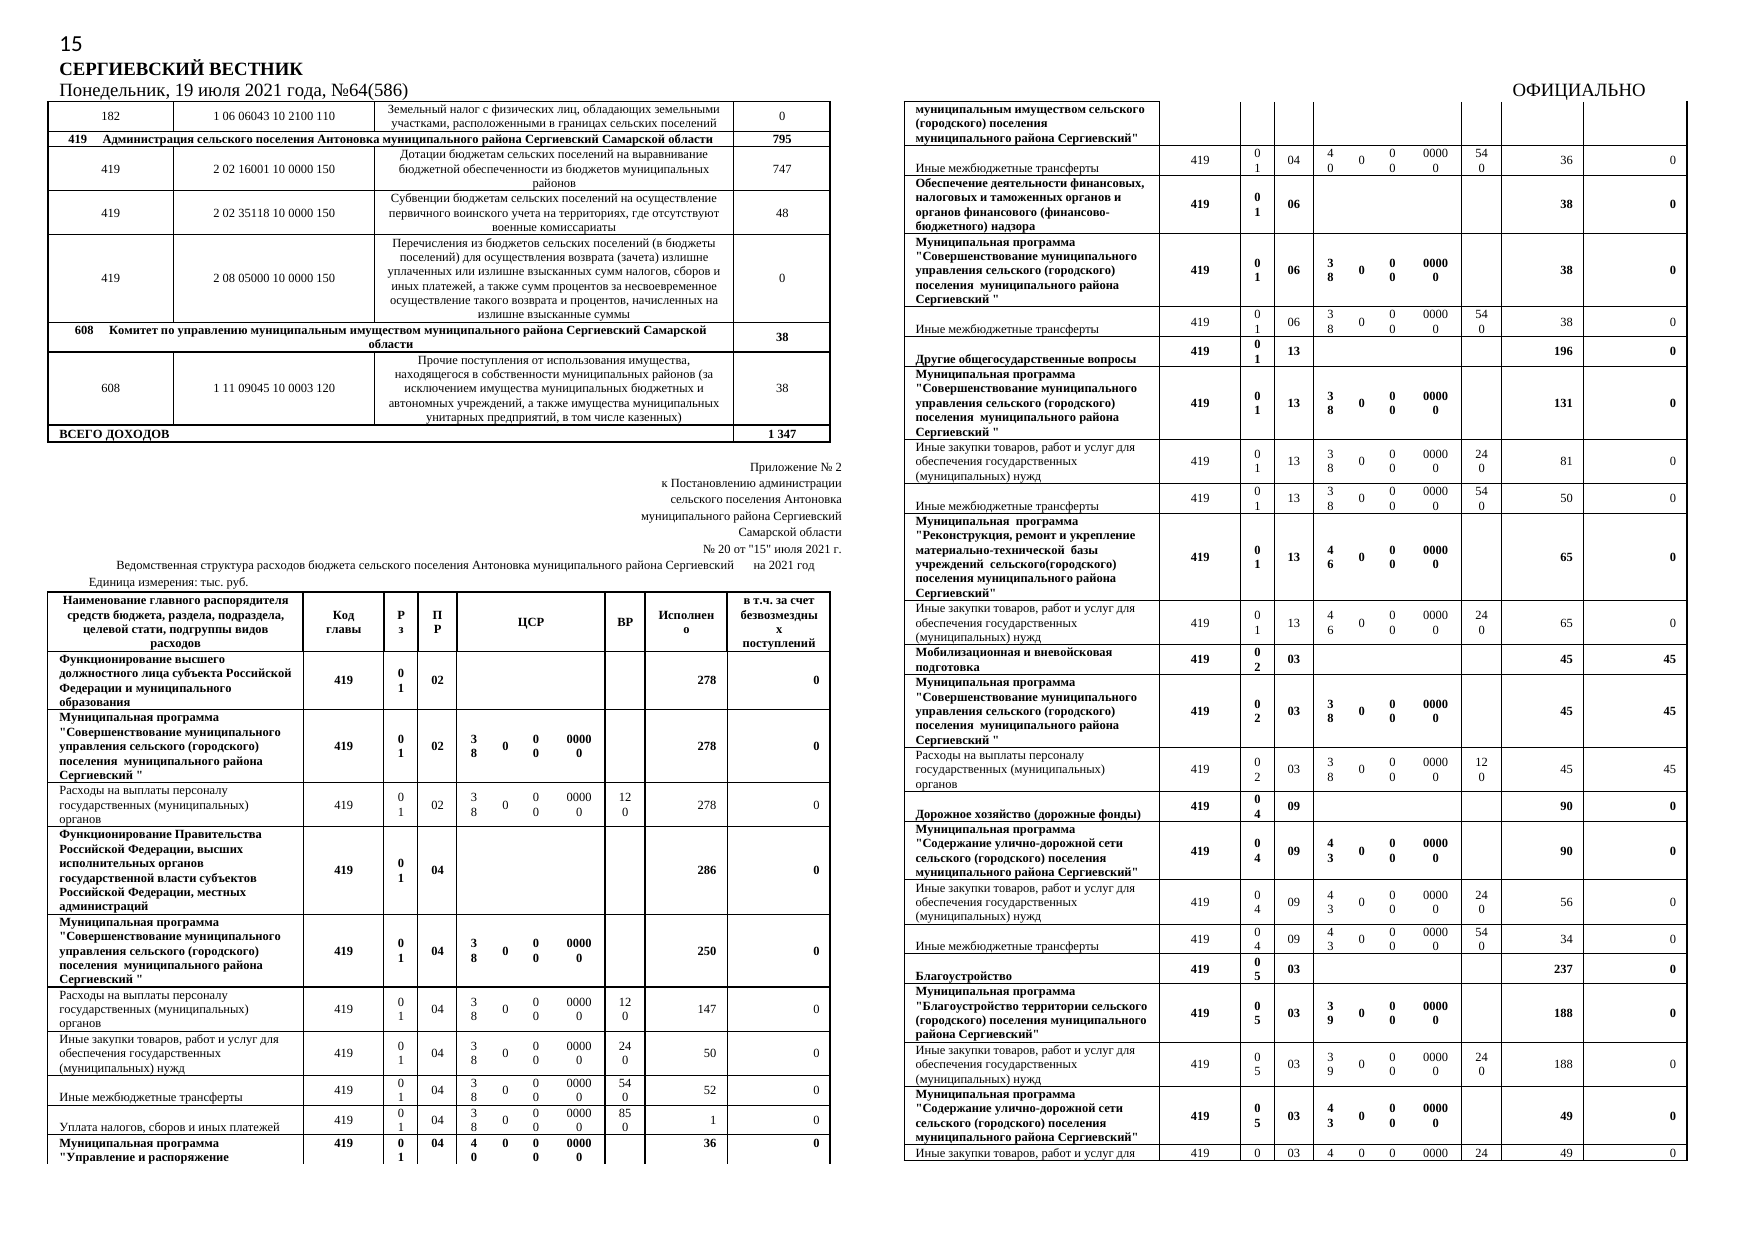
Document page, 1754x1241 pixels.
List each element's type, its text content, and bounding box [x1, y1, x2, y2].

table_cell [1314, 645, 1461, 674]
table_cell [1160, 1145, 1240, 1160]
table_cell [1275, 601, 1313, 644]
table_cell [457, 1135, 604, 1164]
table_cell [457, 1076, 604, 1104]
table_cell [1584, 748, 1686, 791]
text Единица измерения: тыс. руб. [59, 574, 842, 589]
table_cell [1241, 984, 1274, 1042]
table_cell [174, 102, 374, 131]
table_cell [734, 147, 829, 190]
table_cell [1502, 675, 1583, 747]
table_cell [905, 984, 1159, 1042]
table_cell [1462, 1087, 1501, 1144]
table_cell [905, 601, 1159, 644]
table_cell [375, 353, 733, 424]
text Ведомственная структура расходов бюджета сельского поселения Антоновка муниципального района Сергиевский на 2021 год [59, 558, 842, 572]
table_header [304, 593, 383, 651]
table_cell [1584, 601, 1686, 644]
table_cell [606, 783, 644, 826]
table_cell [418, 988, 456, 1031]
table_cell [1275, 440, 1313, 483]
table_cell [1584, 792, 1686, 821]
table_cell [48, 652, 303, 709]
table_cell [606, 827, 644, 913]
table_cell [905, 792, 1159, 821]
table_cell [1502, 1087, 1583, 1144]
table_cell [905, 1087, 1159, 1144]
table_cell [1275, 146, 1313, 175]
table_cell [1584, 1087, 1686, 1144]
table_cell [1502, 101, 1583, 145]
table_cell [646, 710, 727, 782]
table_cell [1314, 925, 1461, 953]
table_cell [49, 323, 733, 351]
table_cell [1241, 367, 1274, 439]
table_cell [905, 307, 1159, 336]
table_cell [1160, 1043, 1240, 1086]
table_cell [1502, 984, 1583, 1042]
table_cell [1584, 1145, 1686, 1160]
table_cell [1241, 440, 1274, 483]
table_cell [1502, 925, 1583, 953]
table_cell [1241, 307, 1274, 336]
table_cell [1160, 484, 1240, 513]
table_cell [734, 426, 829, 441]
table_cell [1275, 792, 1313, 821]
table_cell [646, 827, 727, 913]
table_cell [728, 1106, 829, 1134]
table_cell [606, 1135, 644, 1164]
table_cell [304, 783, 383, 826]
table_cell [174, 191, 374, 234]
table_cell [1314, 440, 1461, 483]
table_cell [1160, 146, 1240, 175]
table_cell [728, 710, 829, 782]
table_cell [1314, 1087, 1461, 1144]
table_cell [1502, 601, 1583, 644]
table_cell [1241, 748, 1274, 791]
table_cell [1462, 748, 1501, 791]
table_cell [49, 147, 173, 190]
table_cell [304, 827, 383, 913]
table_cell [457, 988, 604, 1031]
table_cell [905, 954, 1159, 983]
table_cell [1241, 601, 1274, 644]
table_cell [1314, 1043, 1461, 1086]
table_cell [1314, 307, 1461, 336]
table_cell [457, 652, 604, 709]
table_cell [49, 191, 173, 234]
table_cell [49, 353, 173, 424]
text Самарской области [59, 525, 842, 539]
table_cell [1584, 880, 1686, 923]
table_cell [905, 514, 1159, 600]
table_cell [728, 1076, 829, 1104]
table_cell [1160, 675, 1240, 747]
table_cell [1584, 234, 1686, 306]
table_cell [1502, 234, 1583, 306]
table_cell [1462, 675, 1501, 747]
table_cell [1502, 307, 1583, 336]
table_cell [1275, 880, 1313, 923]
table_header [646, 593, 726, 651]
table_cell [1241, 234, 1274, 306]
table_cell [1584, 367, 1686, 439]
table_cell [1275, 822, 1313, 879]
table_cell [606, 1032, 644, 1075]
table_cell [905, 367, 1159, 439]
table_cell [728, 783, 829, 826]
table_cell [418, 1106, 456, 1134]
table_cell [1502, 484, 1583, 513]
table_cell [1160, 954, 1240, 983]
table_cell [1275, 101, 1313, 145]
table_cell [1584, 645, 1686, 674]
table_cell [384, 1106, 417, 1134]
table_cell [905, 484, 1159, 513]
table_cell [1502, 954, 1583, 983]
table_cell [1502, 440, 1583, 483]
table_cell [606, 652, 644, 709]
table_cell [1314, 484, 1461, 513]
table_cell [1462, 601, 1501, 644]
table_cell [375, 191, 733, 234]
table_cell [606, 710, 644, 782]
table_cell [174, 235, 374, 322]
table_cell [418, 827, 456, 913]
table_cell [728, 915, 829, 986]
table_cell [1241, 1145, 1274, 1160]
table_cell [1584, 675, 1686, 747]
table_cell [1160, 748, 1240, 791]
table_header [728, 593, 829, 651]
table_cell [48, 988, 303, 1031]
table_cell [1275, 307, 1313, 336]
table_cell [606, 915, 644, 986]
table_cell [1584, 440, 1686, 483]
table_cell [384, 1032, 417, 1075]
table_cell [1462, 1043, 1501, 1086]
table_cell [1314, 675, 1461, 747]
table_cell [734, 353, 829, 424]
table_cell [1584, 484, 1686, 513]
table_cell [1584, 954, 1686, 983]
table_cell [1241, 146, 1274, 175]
text сельского поселения Антоновка [59, 492, 842, 507]
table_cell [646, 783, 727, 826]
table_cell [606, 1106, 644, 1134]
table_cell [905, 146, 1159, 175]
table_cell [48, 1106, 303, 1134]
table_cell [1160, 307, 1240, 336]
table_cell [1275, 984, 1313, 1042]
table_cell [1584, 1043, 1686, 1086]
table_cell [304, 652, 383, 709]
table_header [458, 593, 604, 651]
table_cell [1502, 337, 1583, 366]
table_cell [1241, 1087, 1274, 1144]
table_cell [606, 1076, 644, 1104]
text к Постановлению администрации [59, 476, 842, 490]
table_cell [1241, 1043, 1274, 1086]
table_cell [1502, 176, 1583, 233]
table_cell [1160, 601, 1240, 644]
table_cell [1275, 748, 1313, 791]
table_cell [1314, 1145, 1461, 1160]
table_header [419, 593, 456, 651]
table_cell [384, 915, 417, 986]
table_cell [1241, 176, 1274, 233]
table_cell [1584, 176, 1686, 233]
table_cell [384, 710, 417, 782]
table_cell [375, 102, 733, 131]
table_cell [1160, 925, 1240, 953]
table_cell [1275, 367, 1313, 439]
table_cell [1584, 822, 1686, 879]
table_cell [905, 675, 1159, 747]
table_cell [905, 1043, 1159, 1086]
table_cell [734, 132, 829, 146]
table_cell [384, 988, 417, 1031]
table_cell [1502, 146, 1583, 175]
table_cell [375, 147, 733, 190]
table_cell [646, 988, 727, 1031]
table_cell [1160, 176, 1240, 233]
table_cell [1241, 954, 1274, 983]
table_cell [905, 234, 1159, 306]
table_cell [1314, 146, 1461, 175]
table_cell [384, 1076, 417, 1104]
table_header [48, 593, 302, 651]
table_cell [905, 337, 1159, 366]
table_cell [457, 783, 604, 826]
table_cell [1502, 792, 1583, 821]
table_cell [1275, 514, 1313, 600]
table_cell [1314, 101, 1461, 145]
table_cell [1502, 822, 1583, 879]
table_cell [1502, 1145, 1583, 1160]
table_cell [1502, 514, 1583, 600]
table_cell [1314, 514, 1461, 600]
text Приложение № 2 [59, 459, 842, 474]
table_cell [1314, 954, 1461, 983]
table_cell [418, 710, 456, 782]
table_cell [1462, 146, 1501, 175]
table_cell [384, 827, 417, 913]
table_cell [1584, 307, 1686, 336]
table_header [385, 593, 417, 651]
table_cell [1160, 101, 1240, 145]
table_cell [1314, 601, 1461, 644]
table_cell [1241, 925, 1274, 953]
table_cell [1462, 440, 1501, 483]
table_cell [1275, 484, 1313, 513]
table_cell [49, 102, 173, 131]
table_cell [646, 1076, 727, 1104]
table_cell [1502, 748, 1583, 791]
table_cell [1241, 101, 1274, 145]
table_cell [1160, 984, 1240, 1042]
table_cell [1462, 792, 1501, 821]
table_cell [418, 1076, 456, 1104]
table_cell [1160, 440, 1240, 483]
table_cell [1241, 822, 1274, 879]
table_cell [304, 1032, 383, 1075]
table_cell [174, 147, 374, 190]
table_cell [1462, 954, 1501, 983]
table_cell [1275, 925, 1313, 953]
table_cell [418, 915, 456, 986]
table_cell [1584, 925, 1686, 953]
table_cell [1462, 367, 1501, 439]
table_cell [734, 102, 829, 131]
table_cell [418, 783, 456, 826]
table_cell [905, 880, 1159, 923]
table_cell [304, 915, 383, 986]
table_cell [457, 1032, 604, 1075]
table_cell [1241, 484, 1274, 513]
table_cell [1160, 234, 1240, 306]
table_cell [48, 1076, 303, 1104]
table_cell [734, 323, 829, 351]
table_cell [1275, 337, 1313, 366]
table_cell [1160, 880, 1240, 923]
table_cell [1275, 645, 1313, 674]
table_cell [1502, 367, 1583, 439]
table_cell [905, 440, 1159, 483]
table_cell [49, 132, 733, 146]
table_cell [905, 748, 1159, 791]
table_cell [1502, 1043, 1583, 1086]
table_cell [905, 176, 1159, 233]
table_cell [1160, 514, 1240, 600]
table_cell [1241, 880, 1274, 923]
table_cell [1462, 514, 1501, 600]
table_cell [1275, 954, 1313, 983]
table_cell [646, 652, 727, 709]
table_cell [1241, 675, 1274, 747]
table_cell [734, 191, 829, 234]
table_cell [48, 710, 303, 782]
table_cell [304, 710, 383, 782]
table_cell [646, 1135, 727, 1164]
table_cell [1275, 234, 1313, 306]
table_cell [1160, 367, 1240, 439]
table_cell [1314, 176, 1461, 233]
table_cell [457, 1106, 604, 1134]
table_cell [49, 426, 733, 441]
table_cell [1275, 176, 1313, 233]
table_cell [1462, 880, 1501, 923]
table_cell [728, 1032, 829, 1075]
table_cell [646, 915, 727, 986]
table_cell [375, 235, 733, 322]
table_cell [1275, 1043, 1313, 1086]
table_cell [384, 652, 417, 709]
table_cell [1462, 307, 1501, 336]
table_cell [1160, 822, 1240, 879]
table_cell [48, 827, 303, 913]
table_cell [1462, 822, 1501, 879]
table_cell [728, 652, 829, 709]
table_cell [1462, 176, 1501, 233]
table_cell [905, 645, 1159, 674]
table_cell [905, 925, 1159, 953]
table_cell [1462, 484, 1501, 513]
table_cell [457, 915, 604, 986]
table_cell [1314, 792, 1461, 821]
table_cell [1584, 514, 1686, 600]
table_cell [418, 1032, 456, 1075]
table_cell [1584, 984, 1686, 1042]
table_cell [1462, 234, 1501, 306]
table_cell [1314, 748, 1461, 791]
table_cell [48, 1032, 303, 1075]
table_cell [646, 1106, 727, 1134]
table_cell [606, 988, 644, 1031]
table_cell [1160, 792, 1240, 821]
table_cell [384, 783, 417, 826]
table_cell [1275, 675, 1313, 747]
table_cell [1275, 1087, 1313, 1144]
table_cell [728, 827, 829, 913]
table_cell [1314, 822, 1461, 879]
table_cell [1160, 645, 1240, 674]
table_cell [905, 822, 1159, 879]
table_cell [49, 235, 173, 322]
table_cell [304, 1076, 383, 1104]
text № 20 от "15" июля 2021 г. [59, 542, 842, 556]
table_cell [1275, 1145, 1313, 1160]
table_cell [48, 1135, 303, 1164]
text муниципального района Сергиевский [59, 509, 842, 523]
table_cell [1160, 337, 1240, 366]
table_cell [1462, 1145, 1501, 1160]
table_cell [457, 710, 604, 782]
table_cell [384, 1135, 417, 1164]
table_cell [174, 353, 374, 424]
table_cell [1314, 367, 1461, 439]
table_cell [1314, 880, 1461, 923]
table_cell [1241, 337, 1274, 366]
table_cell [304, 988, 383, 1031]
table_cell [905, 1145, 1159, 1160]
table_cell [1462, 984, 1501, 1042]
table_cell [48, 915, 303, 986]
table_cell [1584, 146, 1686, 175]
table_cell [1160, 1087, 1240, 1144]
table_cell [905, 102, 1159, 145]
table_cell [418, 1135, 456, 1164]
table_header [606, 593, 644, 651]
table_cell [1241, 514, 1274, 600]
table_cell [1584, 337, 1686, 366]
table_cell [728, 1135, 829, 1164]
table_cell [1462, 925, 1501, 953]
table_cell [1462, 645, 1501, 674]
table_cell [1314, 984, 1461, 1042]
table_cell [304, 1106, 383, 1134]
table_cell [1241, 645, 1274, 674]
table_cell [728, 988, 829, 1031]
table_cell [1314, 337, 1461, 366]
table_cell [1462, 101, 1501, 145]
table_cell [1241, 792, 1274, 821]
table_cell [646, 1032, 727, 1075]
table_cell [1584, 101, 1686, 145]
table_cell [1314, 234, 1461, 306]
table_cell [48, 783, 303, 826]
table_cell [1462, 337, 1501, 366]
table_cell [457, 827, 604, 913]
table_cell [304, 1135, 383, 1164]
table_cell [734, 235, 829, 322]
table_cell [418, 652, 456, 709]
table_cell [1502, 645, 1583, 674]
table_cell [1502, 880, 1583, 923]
